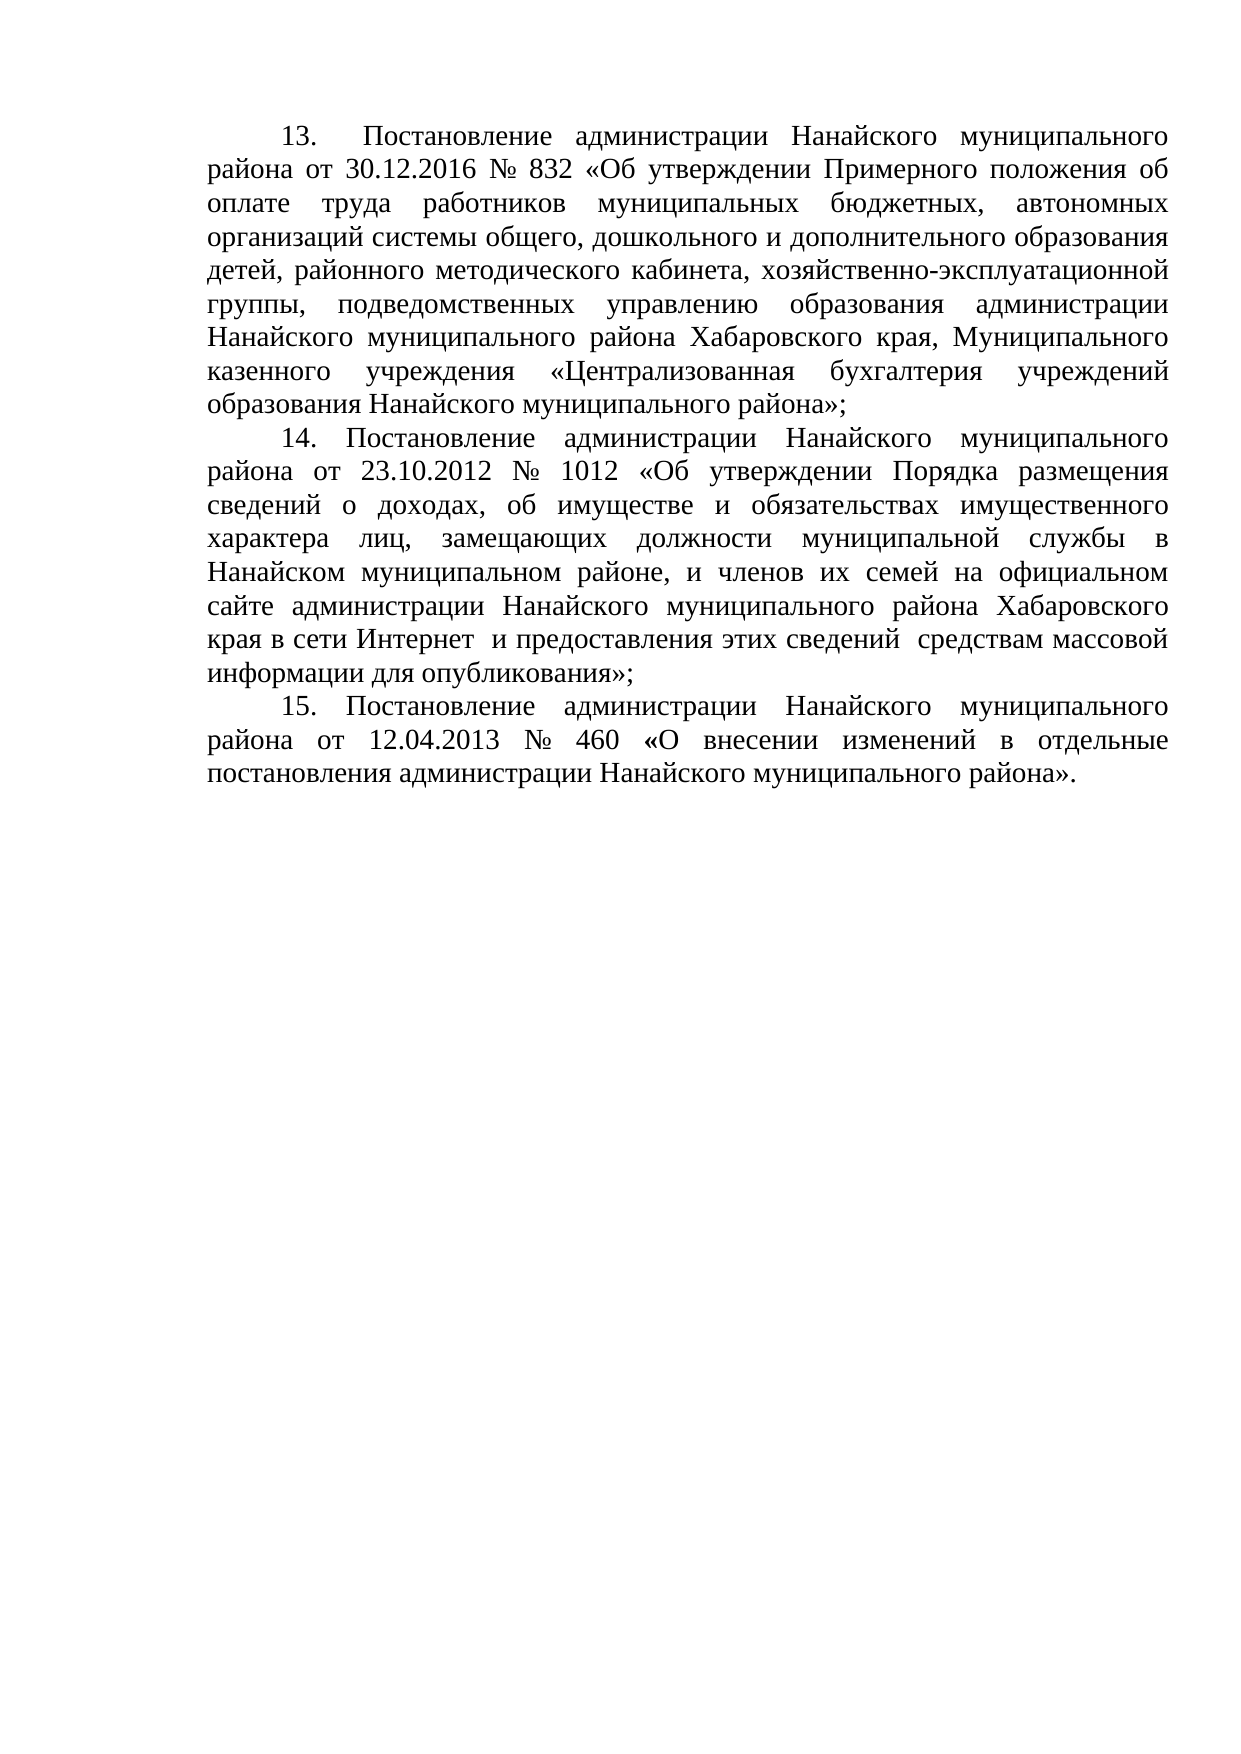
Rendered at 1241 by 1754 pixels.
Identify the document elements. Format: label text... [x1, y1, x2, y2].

text 13. Постановление администрации Нанайского муниципального района от 30.12.2016 № 832 «Об утверждении Примерного положения об оплате труда работников муниципальных бюджетных, автономных организаций системы общего, дошкольного и дополнительного образования детей, районного методического кабинета, хозяйственно-эксплуатационной группы, подведомственных управлению образования администрации Нанайского муниципального района Хабаровского края, Муниципального казенного учреждения «Централизованная бухгалтерия учреждений образования Нанайского муниципального района»; [207, 118, 1169, 420]
text 14. Постановление администрации Нанайского муниципального района от 23.10.2012 № 1012 «Об утверждении Порядка размещения сведений о доходах, об имуществе и обязательствах имущественного характера лиц, замещающих должности муниципальной службы в Нанайском муниципальном районе, и членов их семей на официальном сайте администрации Нанайского муниципального района Хабаровского края в сети Интернет и предоставления этих сведений средствам массовой информации для опубликования»; [207, 420, 1169, 688]
text 15. Постановление администрации Нанайского муниципального района от 12.04.2013 № 460 «О внесении изменений в отдельные постановления администрации Нанайского муниципального района». [207, 688, 1169, 789]
